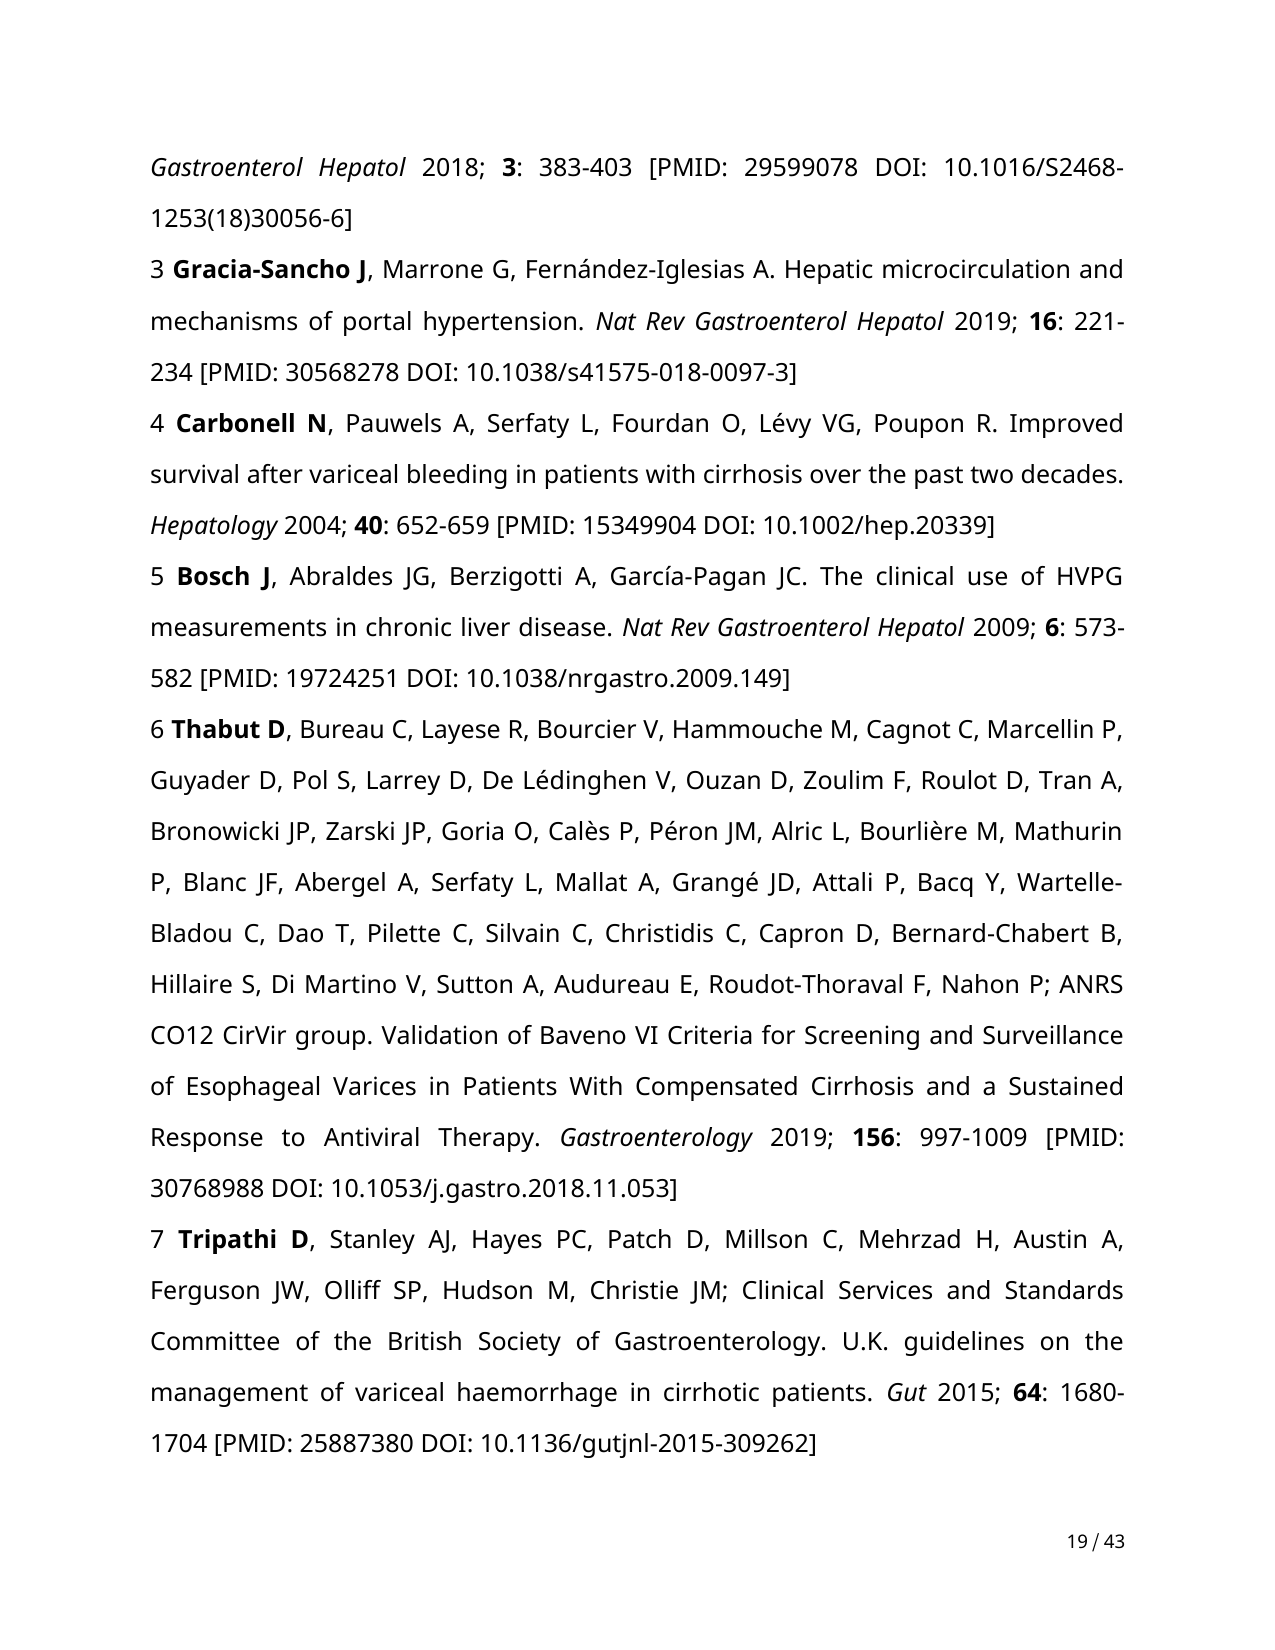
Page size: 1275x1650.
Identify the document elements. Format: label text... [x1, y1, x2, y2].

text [150, 150, 1125, 235]
text 3 Gracia-Sancho J, Marrone G, Fernández-Iglesias A. Hepatic microcirculation and mechanisms of portal hypertension. Nat Rev Gastroenterol Hepatol 2019; 16: 221-234 [PMID: 30568278 DOI: 10.1038/s41575-018-0097-3] [150, 252, 1125, 388]
text 7 Tripathi D, Stanley AJ, Hayes PC, Patch D, Millson C, Mehrzad H, Austin A, Ferguson JW, Olliff SP, Hudson M, Christie JM; Clinical Services and Standards Committee of the British Society of Gastroenterology. U.K. guidelines on the management of variceal haemorrhage in cirrhotic patients. Gut 2015; 64: 1680-1704 [PMID: 25887380 DOI: 10.1136/gutjnl-2015-309262] [150, 1222, 1125, 1460]
text 6 Thabut D, Bureau C, Layese R, Bourcier V, Hammouche M, Cagnot C, Marcellin P, Guyader D, Pol S, Larrey D, De Lédinghen V, Ouzan D, Zoulim F, Roulot D, Tran A, Bronowicki JP, Zarski JP, Goria O, Calès P, Péron JM, Alric L, Bourlière M, Mathurin P, Blanc JF, Abergel A, Serfaty L, Mallat A, Grangé JD, Attali P, Bacq Y, Wartelle-Bladou C, Dao T, Pilette C, Silvain C, Christidis C, Capron D, Bernard-Chabert B, Hillaire S, Di Martino V, Sutton A, Audureau E, Roudot-Thoraval F, Nahon P; ANRS CO12 CirVir group. Validation of Baveno VI Criteria for Screening and Surveillance of Esophageal Varices in Patients With Compensated Cirrhosis and a Sustained Response to Antiviral Therapy. Gastroenterology 2019; 156: 997-1009 [PMID: 30768988 DOI: 10.1053/j.gastro.2018.11.053] [150, 711, 1125, 1205]
text 5 Bosch J, Abraldes JG, Berzigotti A, García-Pagan JC. The clinical use of HVPG measurements in chronic liver disease. Nat Rev Gastroenterol Hepatol 2009; 6: 573-582 [PMID: 19724251 DOI: 10.1038/nrgastro.2009.149] [150, 558, 1125, 694]
text 4 Carbonell N, Pauwels A, Serfaty L, Fourdan O, Lévy VG, Poupon R. Improved survival after variceal bleeding in patients with cirrhosis over the past two decades. Hepatology 2004; 40: 652-659 [PMID: 15349904 DOI: 10.1002/hep.20339] [150, 405, 1125, 541]
